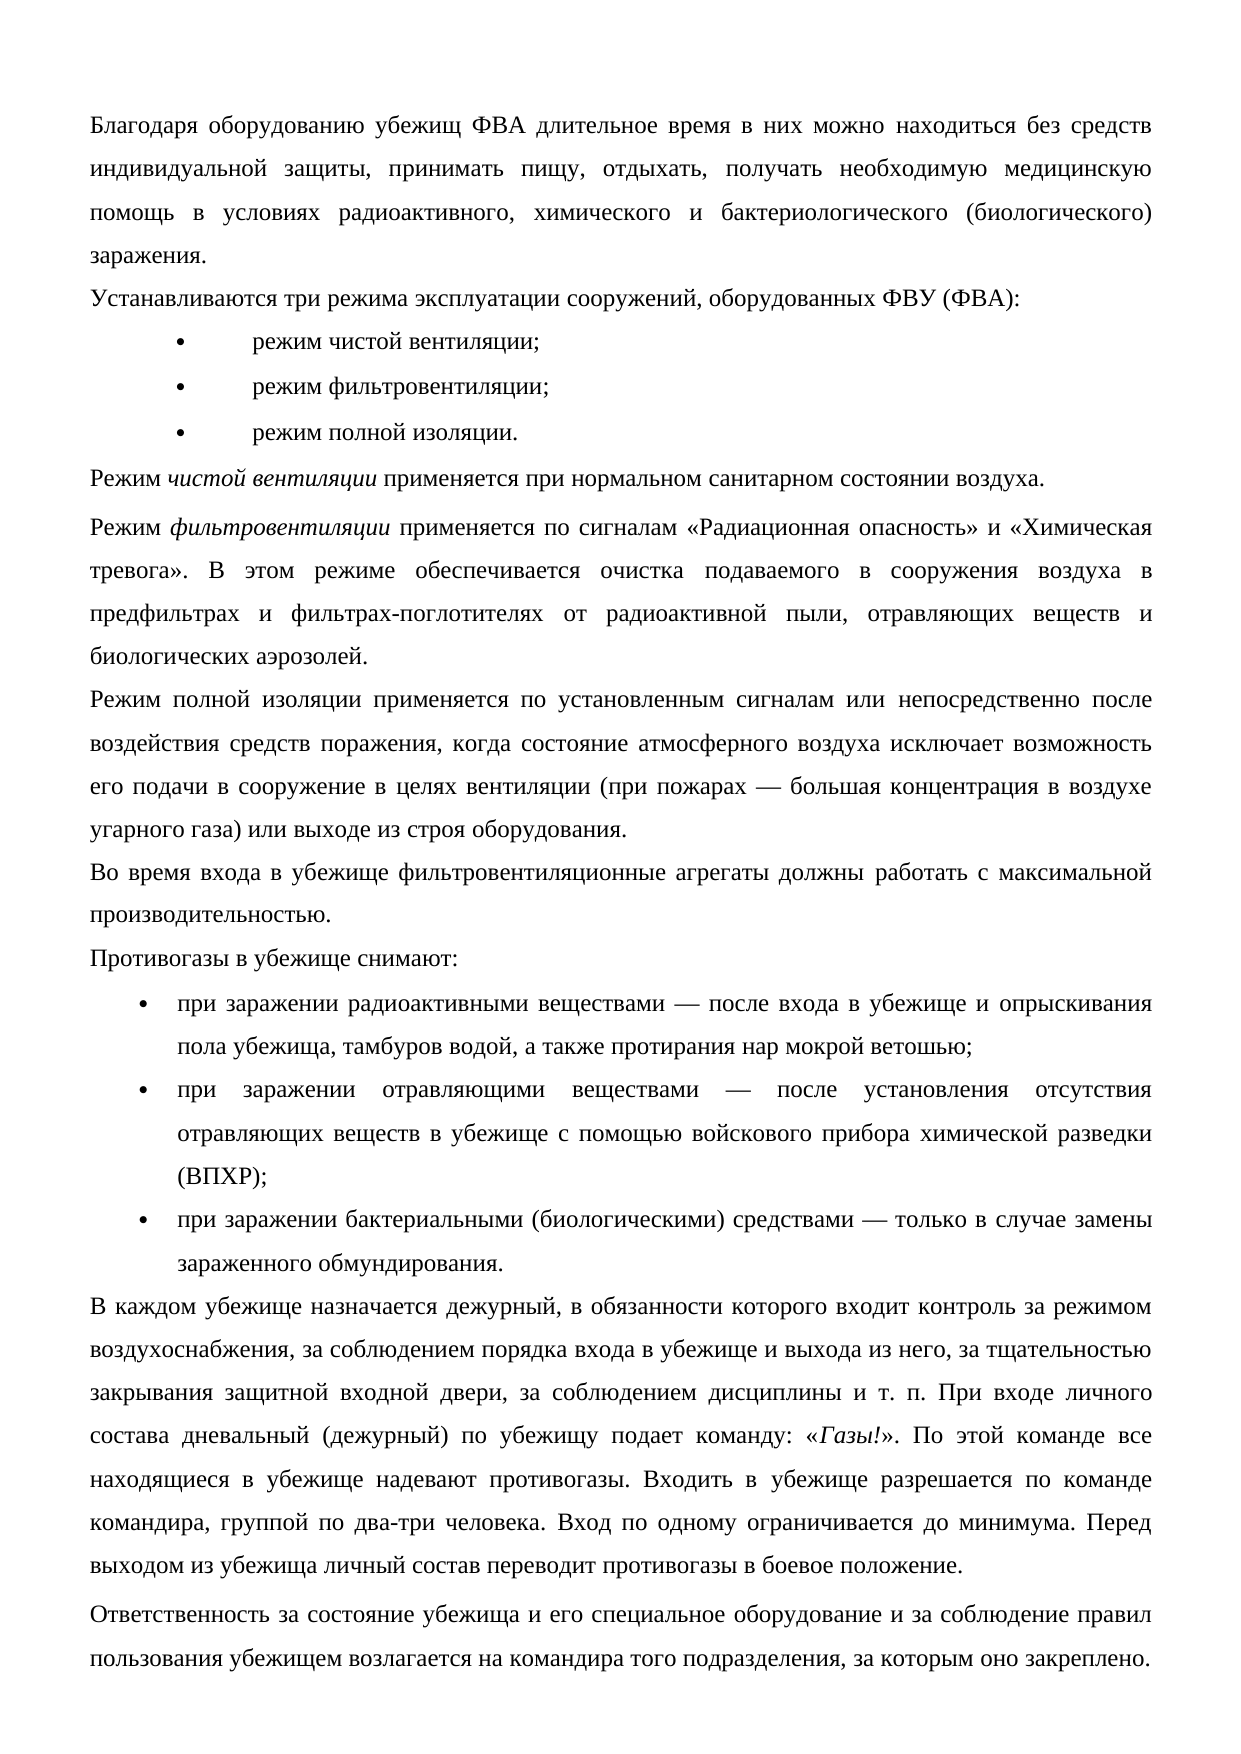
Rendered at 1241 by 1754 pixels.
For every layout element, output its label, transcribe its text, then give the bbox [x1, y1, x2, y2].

text Режим полной изоляции применяется по установленным сигналам или непосредственно после воздействия средств поражения, когда состояние атмосферного воздуха исключает возможность его подачи в сооружение в целях вентиляции (при пожарах — большая концентрация в воздухе угарного газа) или выходе из строя оборудования. [89, 684, 1152, 843]
list режим чистой вентиляции; [177, 326, 1203, 355]
list при заражении отравляющими веществами — после установления отсутствия отравляющих веществ в убежище с помощью войскового прибора химической разведки (ВПХР); [139, 1074, 1152, 1190]
text Благодаря оборудованию убежищ ФВА длительное время в них можно находиться без средств индивидуальной защиты, принимать пищу, отдыхать, получать необходимую медицинскую помощь в условиях радиоактивного, химического и бактериологического (биологического) заражения. [89, 110, 1152, 268]
text В каждом убежище назначается дежурный, в обязанности которого входит контроль за режимом воздухоснабжения, за соблюдением порядка входа в убежище и выхода из него, за тщательностью закрывания защитной входной двери, за соблюдением дисциплины и т. п. При входе личного состава дневальный (дежурный) по убежищу подает команду: «Газы!». По этой команде все находящиеся в убежище надевают противогазы. Входить в убежище разрешается по команде командира, группой по два-три человека. Вход по одному ограничивается до минимума. Перед выходом из убежища личный состав переводит противогазы в боевое положение. [89, 1291, 1152, 1579]
list при заражении радиоактивными веществами — после входа в убежище и опрыскивания пола убежища, тамбуров водой, а также протирания нар мокрой ветошью; [139, 988, 1152, 1060]
list режим фильтровентиляции; [177, 371, 1203, 400]
text Режим фильтровентиляции применяется по сигналам «Радиационная опасность» и «Химическая тревога». В этом режиме обеспечивается очистка подаваемого в сооружения воздуха в предфильтрах и фильтрах-поглотителях от радиоактивной пыли, отравляющих веществ и биологических аэрозолей. [89, 512, 1153, 670]
list режим полной изоляции. [177, 417, 1203, 446]
text Режим чистой вентиляции применяется при нормальном санитарном состоянии воздуха. [89, 463, 1152, 492]
list при заражении бактериальными (биологическими) средствами — только в случае замены зараженного обмундирования. [139, 1204, 1152, 1277]
text Устанавливаются три режима эксплуатации сооружений, оборудованных ФВУ (ФВА): [89, 283, 1152, 312]
text Во время входа в убежище фильтровентиляционные агрегаты должны работать с максимальной производительностью. [89, 857, 1152, 928]
text Противогазы в убежище снимают: [89, 943, 1203, 971]
text Ответственность за состояние убежища и его специальное оборудование и за соблюдение правил пользования убежищем возлагается на командира того подразделения, за которым оно закреплено. [89, 1599, 1152, 1671]
